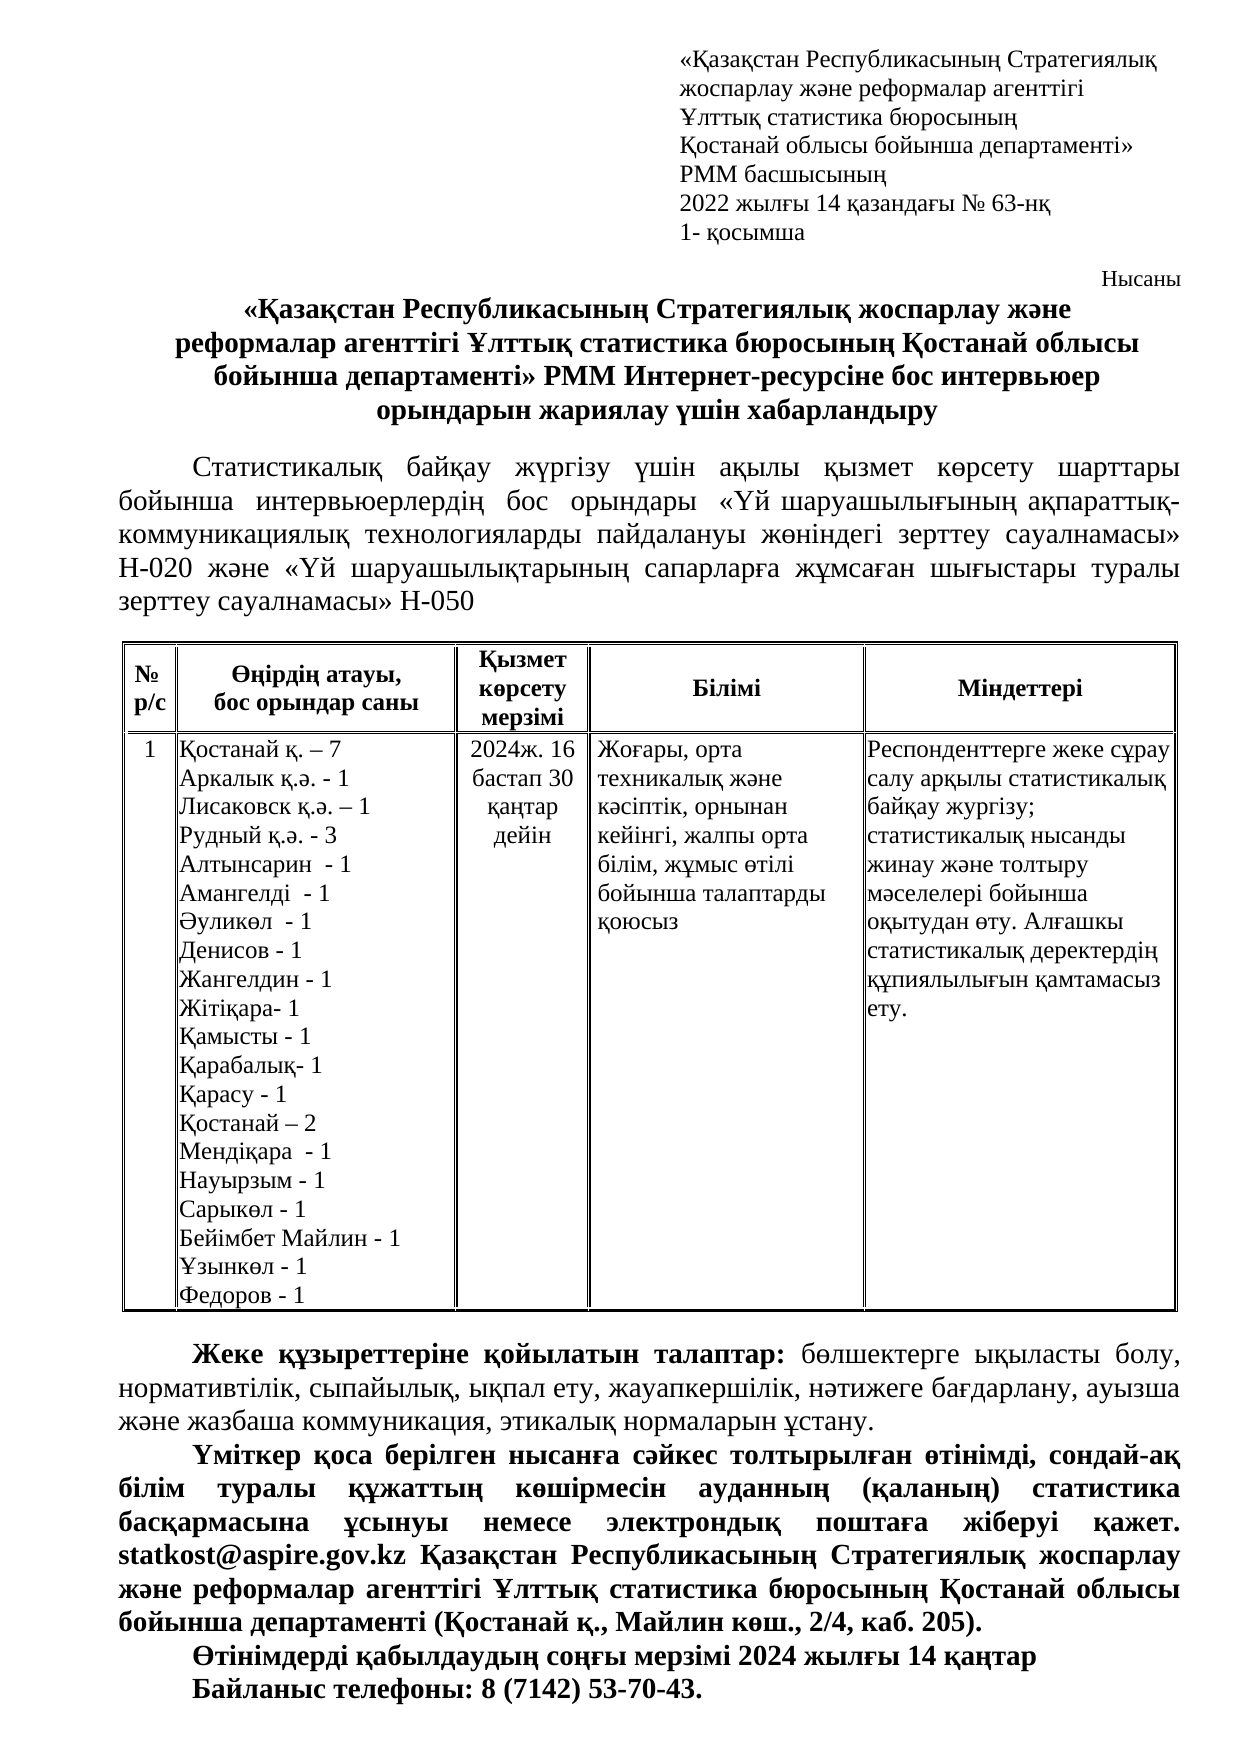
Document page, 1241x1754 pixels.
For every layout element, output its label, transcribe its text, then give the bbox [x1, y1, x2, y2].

text Нысаны [960, 265, 1181, 291]
text реформалар агенттігі Ұлттық статистика бюросының Қостанай облысы бойынша департаменті» РММ Интернет-ресурсіне бос интервьюер орындарын жариялау үшін хабарландыру [133, 325, 1181, 425]
table_cell Жоғары, орта техникалық және кәсіптік, орнынан кейінгі, жалпы орта білім, жұмыс өтілі бойынша талаптарды қоюсыз [589, 734, 864, 1309]
text Өтінімдерді қабылдаудың соңғы мерзімі 2024 жылғы 14 қаңтар [118, 1638, 1181, 1672]
table_header № р/с [125, 645, 177, 731]
text «Қазақстан Республикасының Стратегиялық жоспарлау және [133, 291, 1181, 325]
text Үміткер қоса берілген нысанға сәйкес толтырылған өтінімді, сондай-ақ білім туралы құжаттың көшірмесін ауданның (қаланың) статистика басқармасына ұсынуы немесе электрондық поштаға жіберуі қажет. statkost@aspire.gov.kz Қазақстан Республикасының Стратегиялық жоспарлау және реформалар агенттігі Ұлттық статистика бюросының Қостанай облысы бойынша департаменті (Қостанай қ., Майлин көш., 2/4, каб. 205). [118, 1437, 1181, 1638]
table_header Білімі [589, 645, 864, 731]
text 1- қосымша [118, 217, 1181, 246]
table_header Қызмет көрсету мерзімі [456, 643, 589, 731]
text Байланыс телефоны: 8 (7142) 53-70-43. [118, 1672, 1181, 1705]
table_header Өңірдің атауы, бос орындар саны [177, 643, 456, 731]
table_cell 2024ж. 16 бастап 30 қаңтар дейін [456, 731, 589, 1309]
table_cell Қостанай қ. – 7 Аркалык қ.ә. - 1 Лисаковск қ.ә. – 1 Рудный қ.ә. - 3 Алтынсарин - 1 Амангелді - 1 Әуликөл - 1 Денисов - 1 Жангелдин - 1 Жітіқара- 1 Қамысты - 1 Қарабалық- 1 Қарасу - 1 Қостанай – 2 Мендіқара - 1 Науырзым - 1 Сарыкөл - 1 Бейімбет Майлин - 1 Ұзынкөл - 1 Федоров - 1 [177, 731, 456, 1309]
table_cell 1 [124, 731, 177, 1309]
text «Қазақстан Республикасының Стратегиялық жоспарлау және реформалар агенттігі [679, 44, 1179, 102]
text 2022 жылғы 14 қазандағы № 63-нқ [679, 188, 1181, 217]
text Қостанай облысы бойынша департаменті» РММ басшысының [679, 131, 1181, 188]
text Жеке құзыреттеріне қойылатын талаптар: бөлшектерге ықыласты болу, нормативтілік, сыпайылық, ықпал ету, жауапкершілік, нәтижеге бағдарлану, ауызша және жазбаша коммуникация, этикалық нормаларын ұстану. [118, 1336, 1181, 1437]
text Ұлттық статистика бюросының [679, 102, 1179, 131]
table_cell Респонденттерге жеке сұрау салу арқылы статистикалық байқау жургізу; статистикалық нысанды жинау және толтыру мәселелері бойынша оқытудан өту. Алғашкы статистикалық деректердің құпиялылығын қамтамасыз ету. [865, 731, 1176, 1309]
table_header Міндеттері [865, 645, 1174, 731]
text Статистикалық байқау жүргізу үшін ақылы қызмет көрсету шарттары бойынша интервьюерлердің бос орындары «Үй шаруашылығының ақпараттық-коммуникациялық технологияларды пайдалануы жөніндегі зерттеу сауалнамасы» Н-020 және «Үй шаруашылықтарының сапарларға жұмсаған шығыстары туралы зерттеу сауалнамасы» Н-050 [118, 449, 1181, 617]
